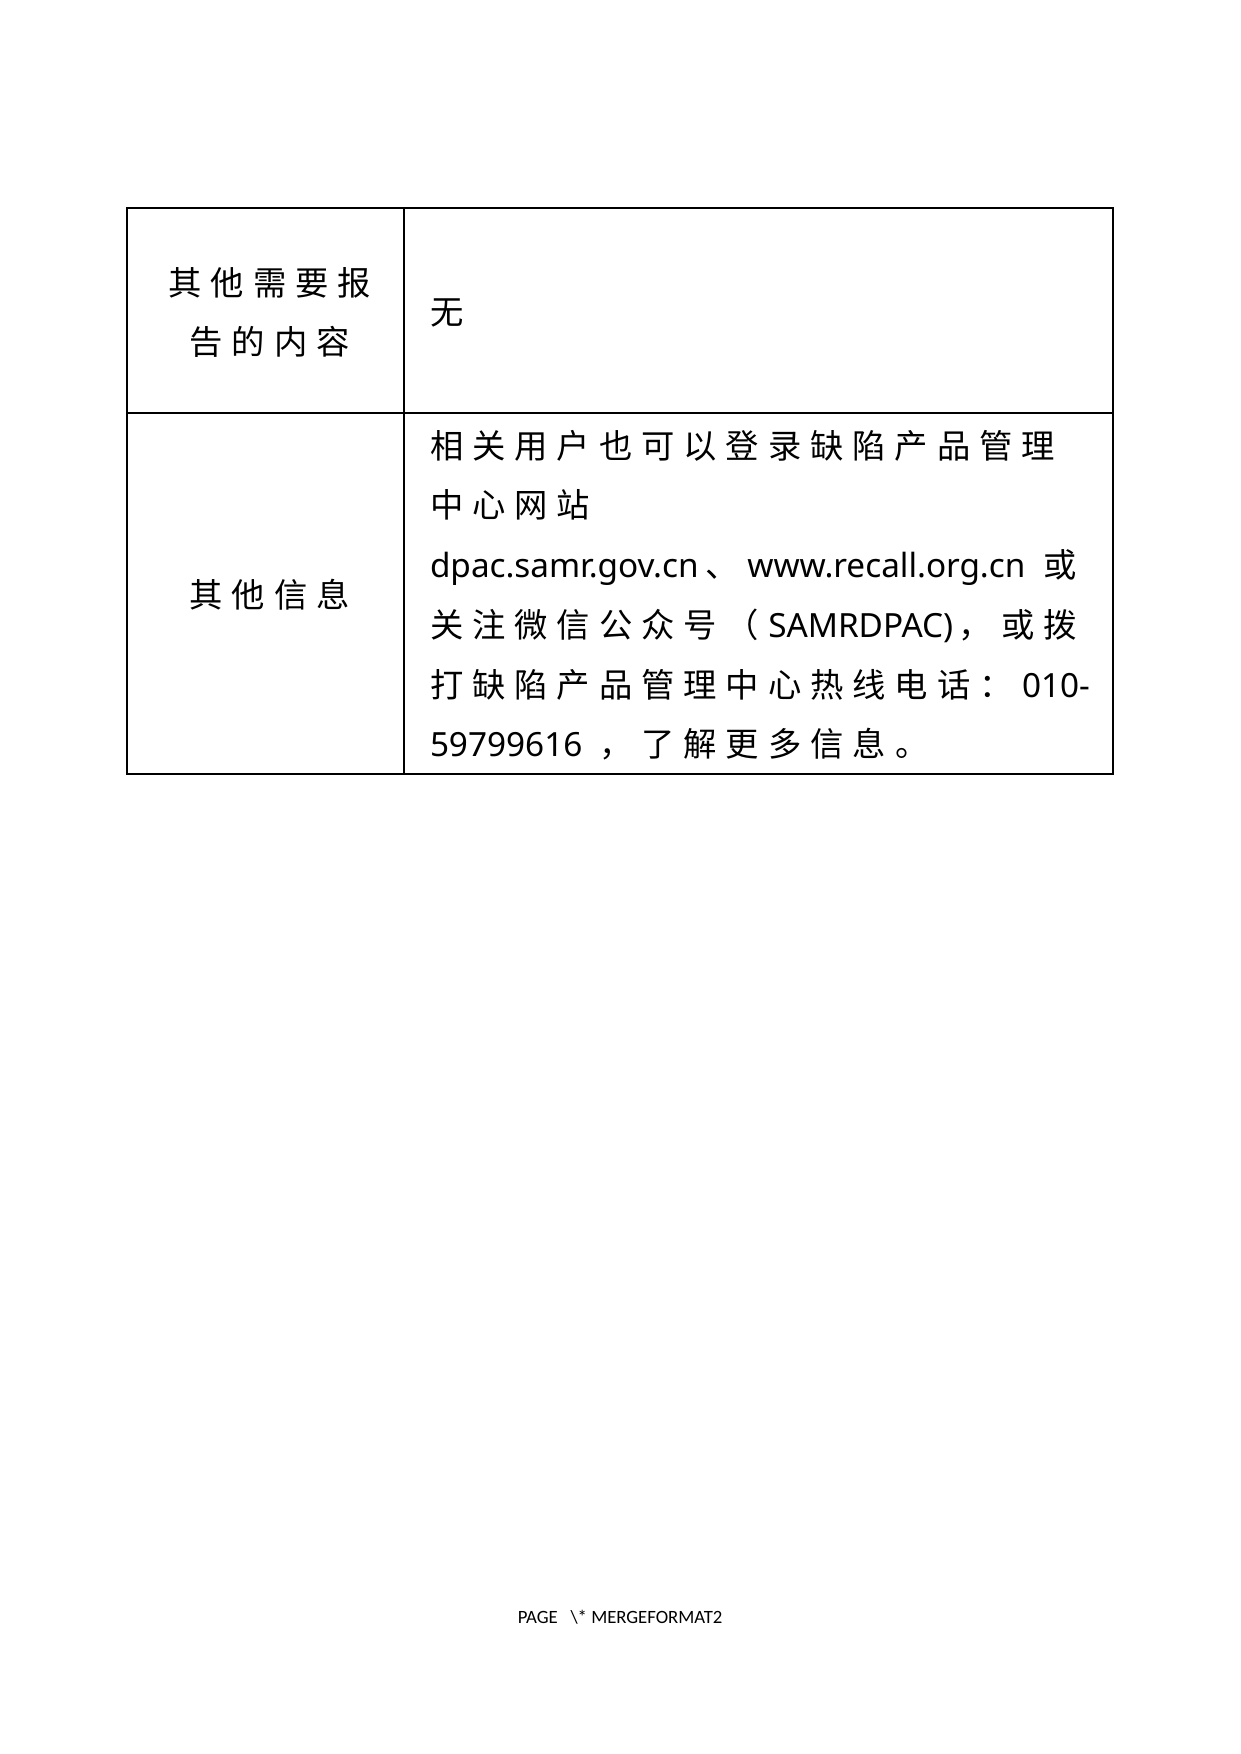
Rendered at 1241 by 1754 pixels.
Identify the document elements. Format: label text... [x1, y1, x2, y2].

table_cell 其他需要报告的内容 [128, 209, 403, 412]
table_cell 相关用户也可以登录缺陷产品管理中心网站dpac.samr.gov.cn、www.recall.org.cn或关注微信公众号（SAMRDPAC)，或拨打缺陷产品管理中心热线电话：010-59799616，了解更多信息。 [405, 414, 1112, 772]
table_cell 无 [405, 209, 1112, 412]
table_cell 其他信息 [128, 414, 403, 772]
